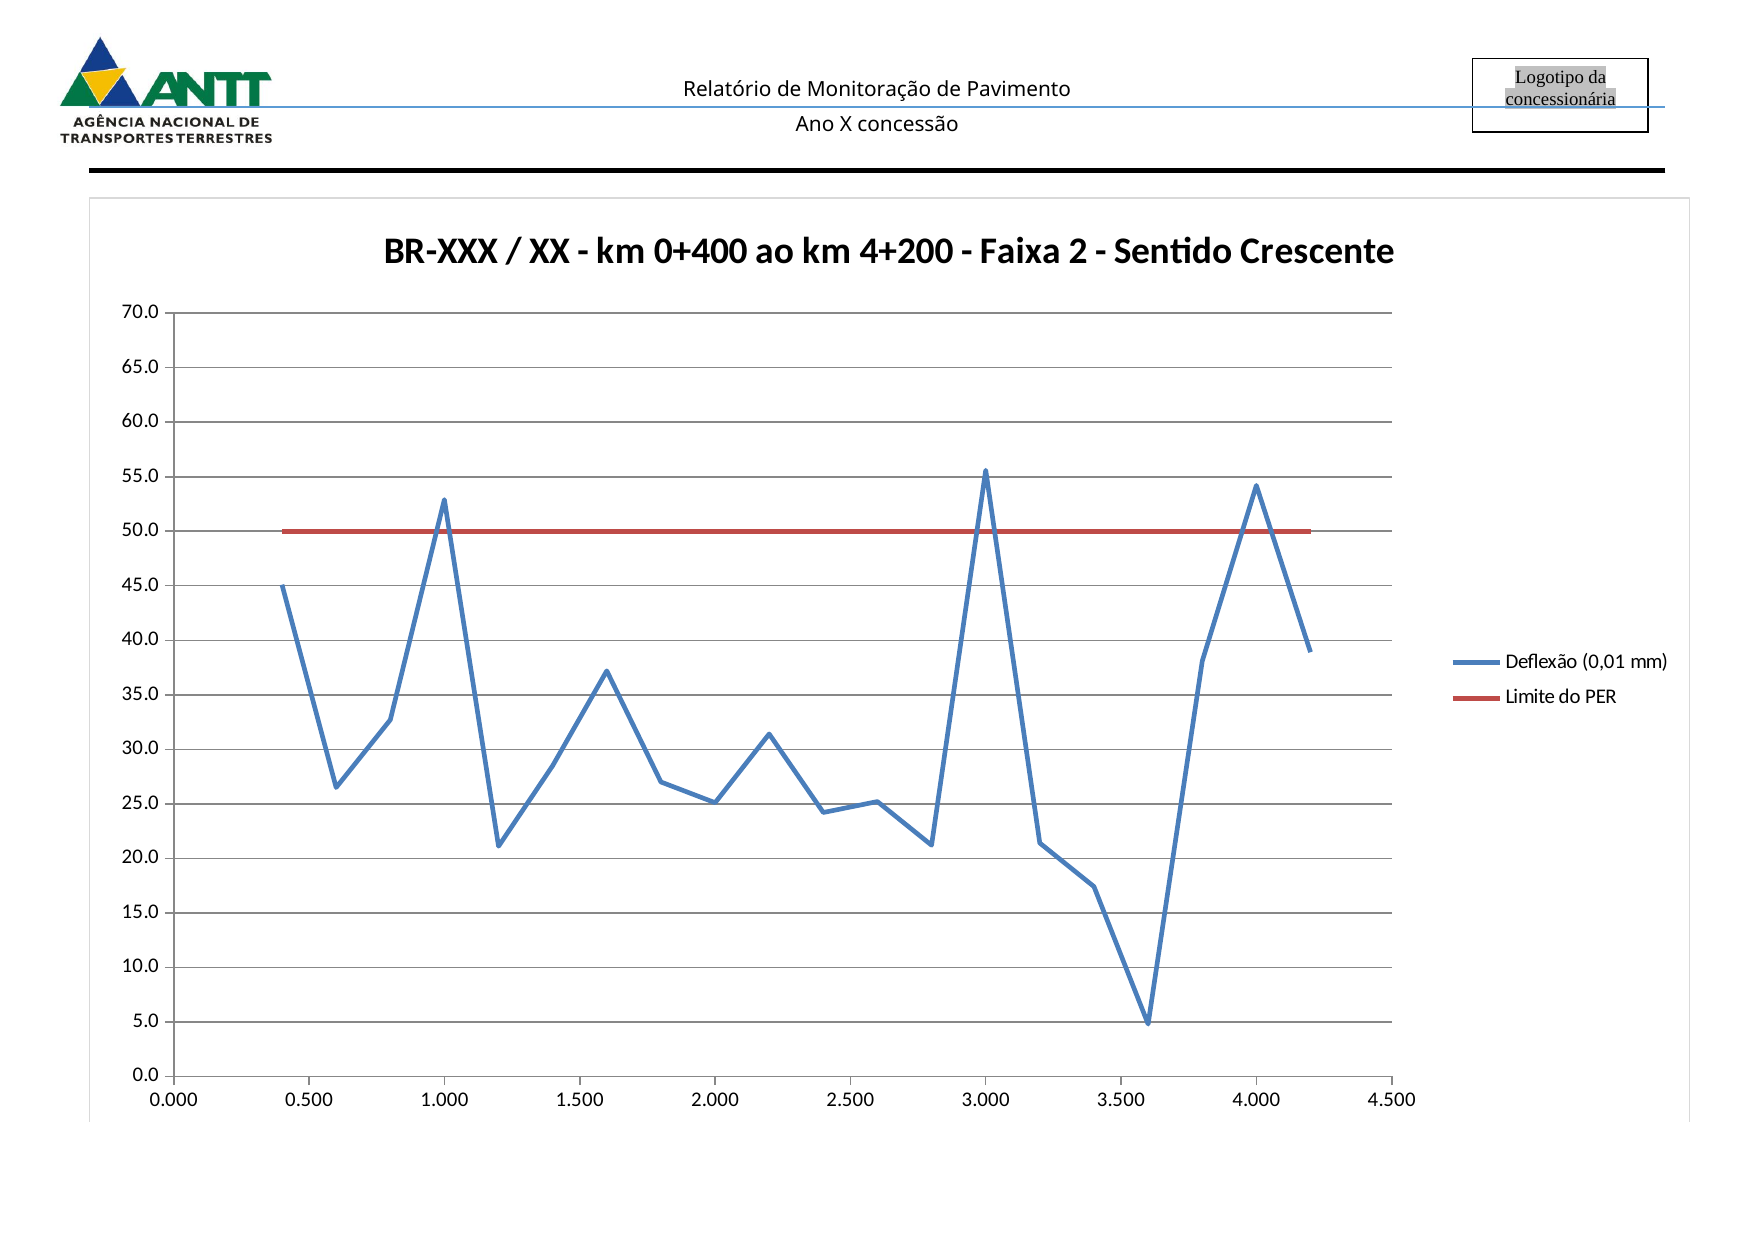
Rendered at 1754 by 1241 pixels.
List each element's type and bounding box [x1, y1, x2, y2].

picture [56, 33, 275, 148]
